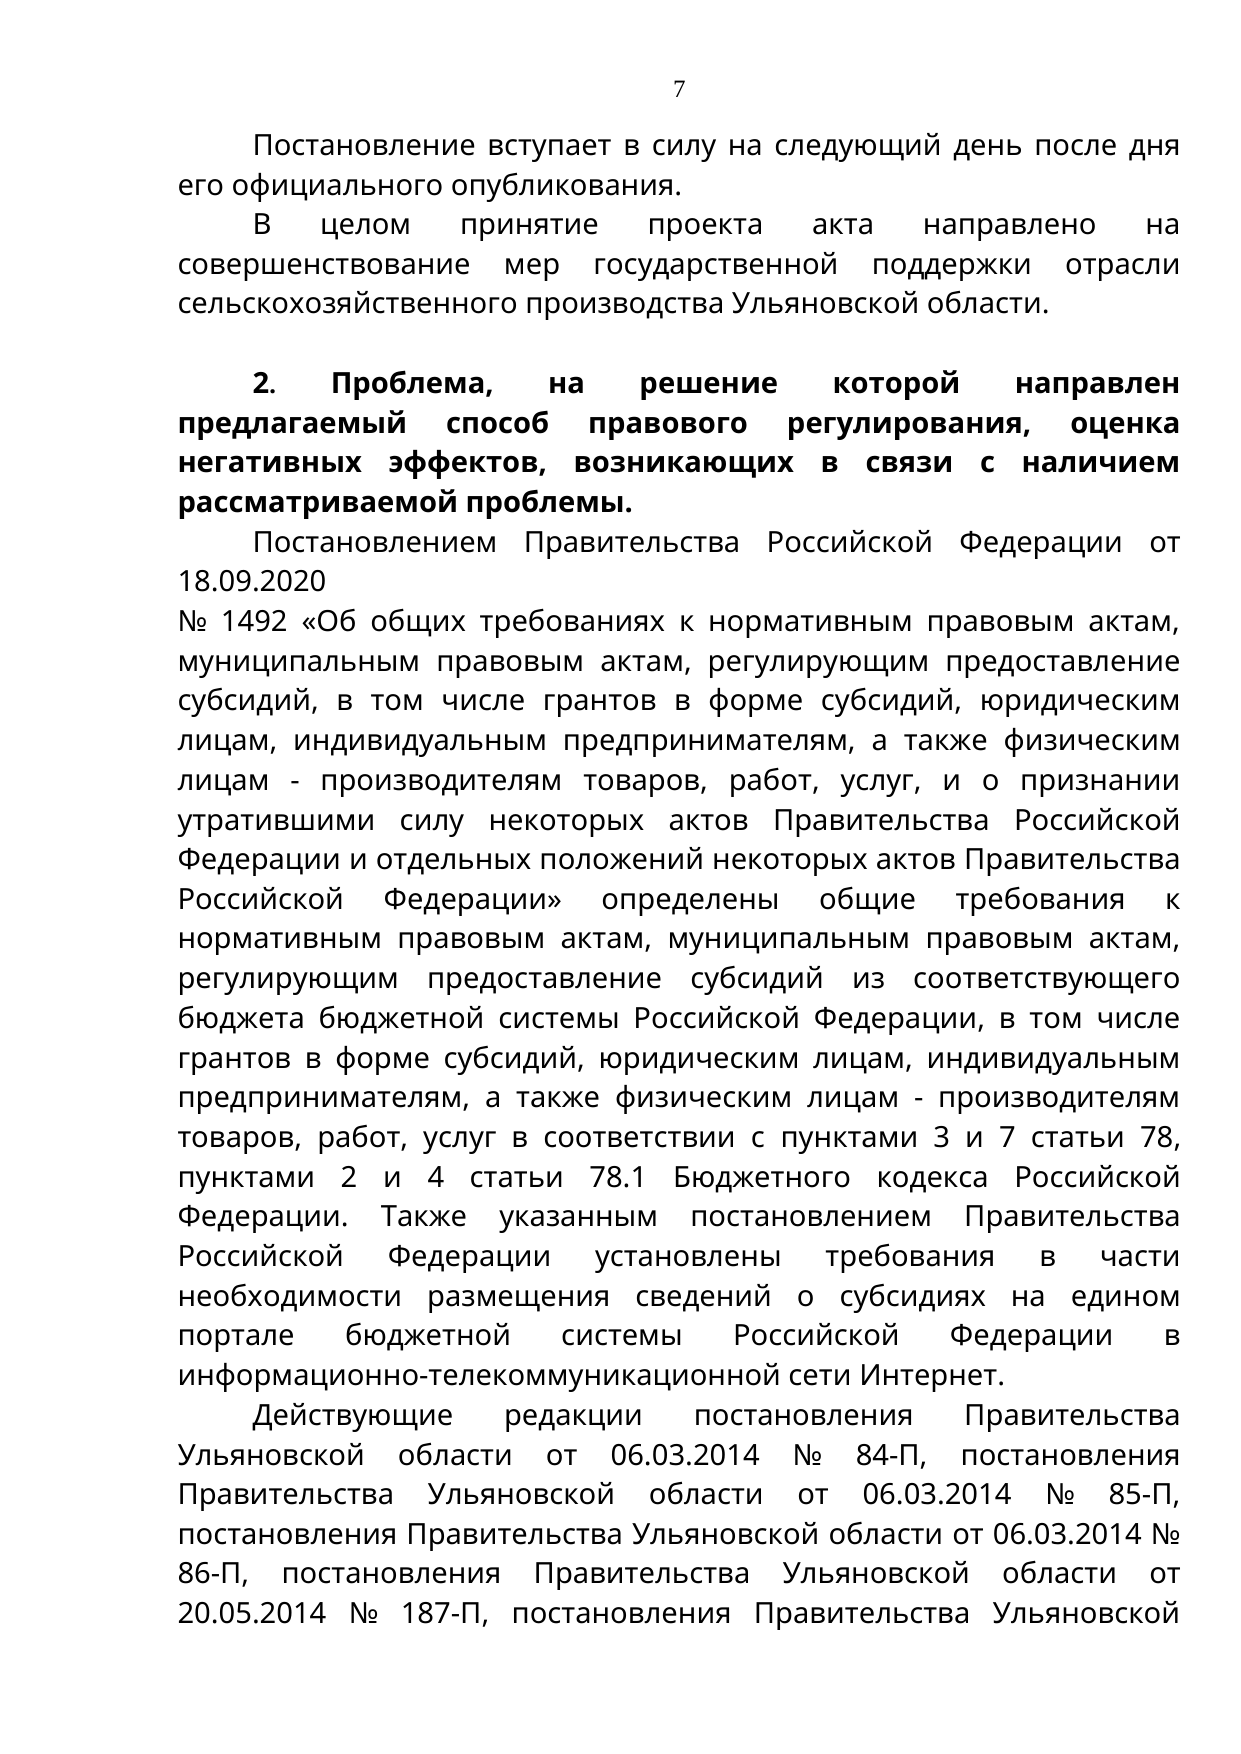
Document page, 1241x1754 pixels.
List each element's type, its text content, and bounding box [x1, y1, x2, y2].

text В целом принятие проекта акта направлено на совершенствование мер государственной поддержки отрасли сельскохозяйственного производства Ульяновской области. [177, 203, 1181, 322]
text 2. Проблема, на решение которой направлен предлагаемый способ правового регулирования, оценка негативных эффектов, возникающих в связи с наличием рассматриваемой проблемы. [177, 362, 1181, 521]
text Постановление вступает в силу на следующий день после дня его официального опубликования. [177, 124, 1181, 203]
text Постановлением Правительства Российской Федерации от 18.09.2020 № 1492 «Об общих требованиях к нормативным правовым актам, муниципальным правовым актам, регулирующим предоставление субсидий, в том числе грантов в форме субсидий, юридическим лицам, индивидуальным предпринимателям, а также физическим лицам - производителям товаров, работ, услуг, и о признании утратившими силу некоторых актов Правительства Российской Федерации и отдельных положений некоторых актов Правительства Российской Федерации» определены общие требования к нормативным правовым актам, муниципальным правовым актам, регулирующим предоставление субсидий из соответствующего бюджета бюджетной системы Российской Федерации, в том числе грантов в форме субсидий, юридическим лицам, индивидуальным предпринимателям, а также физическим лицам - производителям товаров, работ, услуг в соответствии с пунктами 3 и 7 статьи 78, пунктами 2 и 4 статьи 78.1 Бюджетного кодекса Российской Федерации. Также указанным постановлением Правительства Российской Федерации установлены требования в части необходимости размещения сведений о субсидиях на едином портале бюджетной системы Российской Федерации в информационно-телекоммуникационной сети Интернет. [177, 521, 1181, 1394]
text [177, 1394, 1181, 1632]
